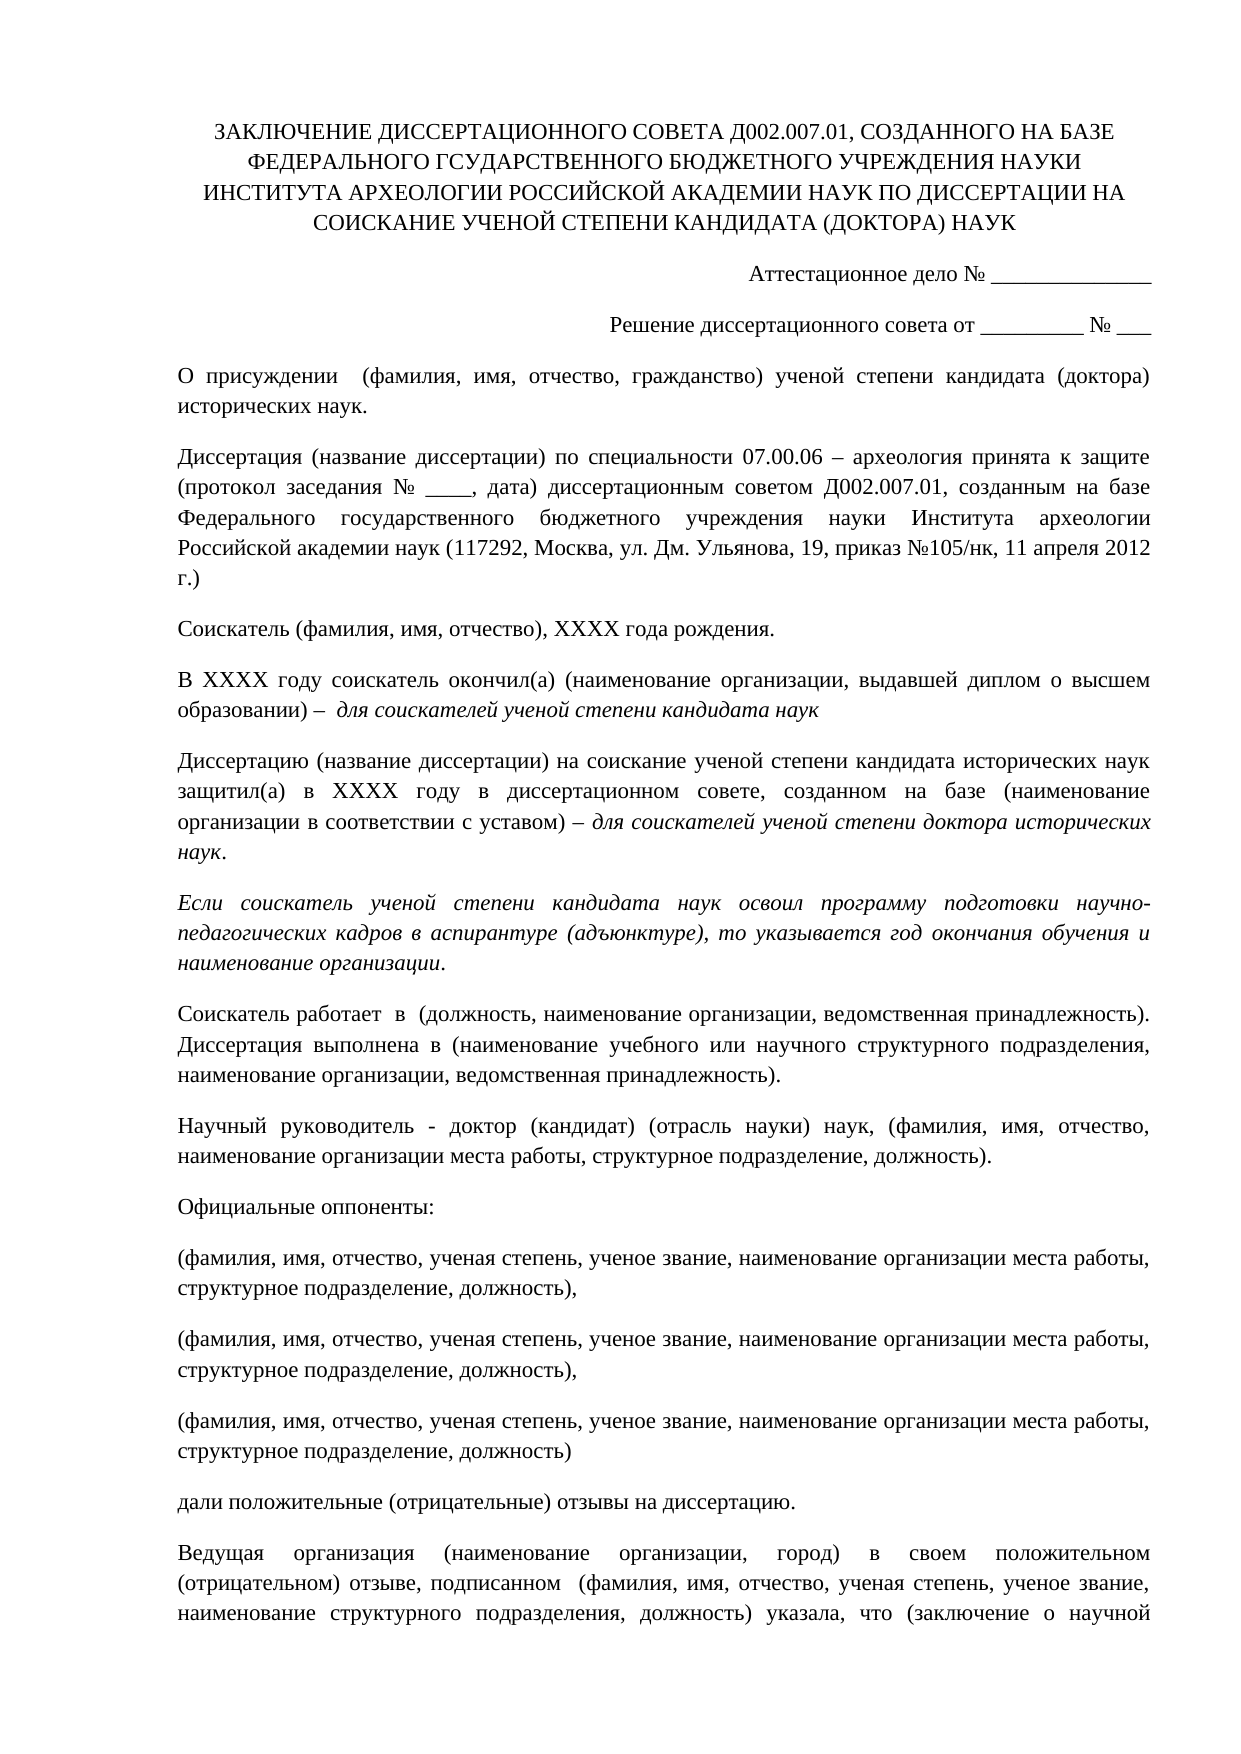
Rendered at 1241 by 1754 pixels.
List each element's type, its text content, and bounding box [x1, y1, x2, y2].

text Диссертацию (название диссертации) на соискание ученой степени кандидата исторических наук защитил(а) в ХХХХ году в диссертационном совете, созданном на базе (наименование организации в соответствии с уставом) – для соискателей ученой степени доктора исторических наук. [177, 747, 1152, 864]
text Соискатель работает в (должность, наименование организации, ведомственная принадлежность). Диссертация выполнена в (наименование учебного или научного структурного подразделения, наименование организации, ведомственная принадлежность). [177, 1000, 1152, 1087]
text Научный руководитель - доктор (кандидат) (отрасль науки) наук, (фамилия, имя, отчество, наименование организации места работы, структурное подразделение, должность). [177, 1112, 1152, 1168]
text О присуждении (фамилия, имя, отчество, гражданство) ученой степени кандидата (доктора) исторических наук. [177, 362, 1152, 418]
text дали положительные (отрицательные) отзывы на диссертацию. [177, 1488, 1152, 1514]
text Если соискатель ученой степени кандидата наук освоил программу подготовки научно-педагогических кадров в аспирантуре (адъюнктуре), то указывается год окончания обучения и наименование организации. [177, 889, 1152, 976]
text Аттестационное дело № ______________ [177, 260, 1152, 286]
text В ХХХХ году соискатель окончил(а) (наименование организации, выдавшей диплом о высшем образовании) – для соискателей ученой степени кандидата наук [177, 666, 1152, 723]
text ЗАКЛЮЧЕНИЕ ДИССЕРТАЦИОННОГО СОВЕТА Д002.007.01, СОЗДАННОГО НА БАЗЕ ФЕДЕРАЛЬНОГО ГСУДАРСТВЕННОГО БЮДЖЕТНОГО УЧРЕЖДЕНИЯ НАУКИ ИНСТИТУТА АРХЕОЛОГИИ РОССИЙСКОЙ АКАДЕМИИ НАУК ПО ДИССЕРТАЦИИ НА СОИСКАНИЕ УЧЕНОЙ СТЕПЕНИ КАНДИДАТА (ДОКТОРА) НАУК [177, 118, 1152, 235]
text (фамилия, имя, отчество, ученая степень, ученое звание, наименование организации места работы, структурное подразделение, должность), [177, 1325, 1152, 1382]
text Диссертация (название диссертации) по специальности 07.00.06 – археология принята к защите (протокол заседания № ____, дата) диссертационным советом Д002.007.01, созданным на базе Федерального государственного бюджетного учреждения науки Института археологии Российской академии наук (117292, Москва, ул. Дм. Ульянова, 19, приказ №105/нк, 11 апреля 2012 г.) [177, 443, 1152, 590]
text Официальные оппоненты: [177, 1193, 1152, 1219]
text Соискатель (фамилия, имя, отчество), ХХХХ года рождения. [177, 615, 1152, 641]
text Решение диссертационного совета от _________ № ___ [177, 311, 1152, 337]
text (фамилия, имя, отчество, ученая степень, ученое звание, наименование организации места работы, структурное подразделение, должность) [177, 1407, 1152, 1463]
text (фамилия, имя, отчество, ученая степень, ученое звание, наименование организации места работы, структурное подразделение, должность), [177, 1244, 1152, 1301]
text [177, 1539, 1152, 1626]
